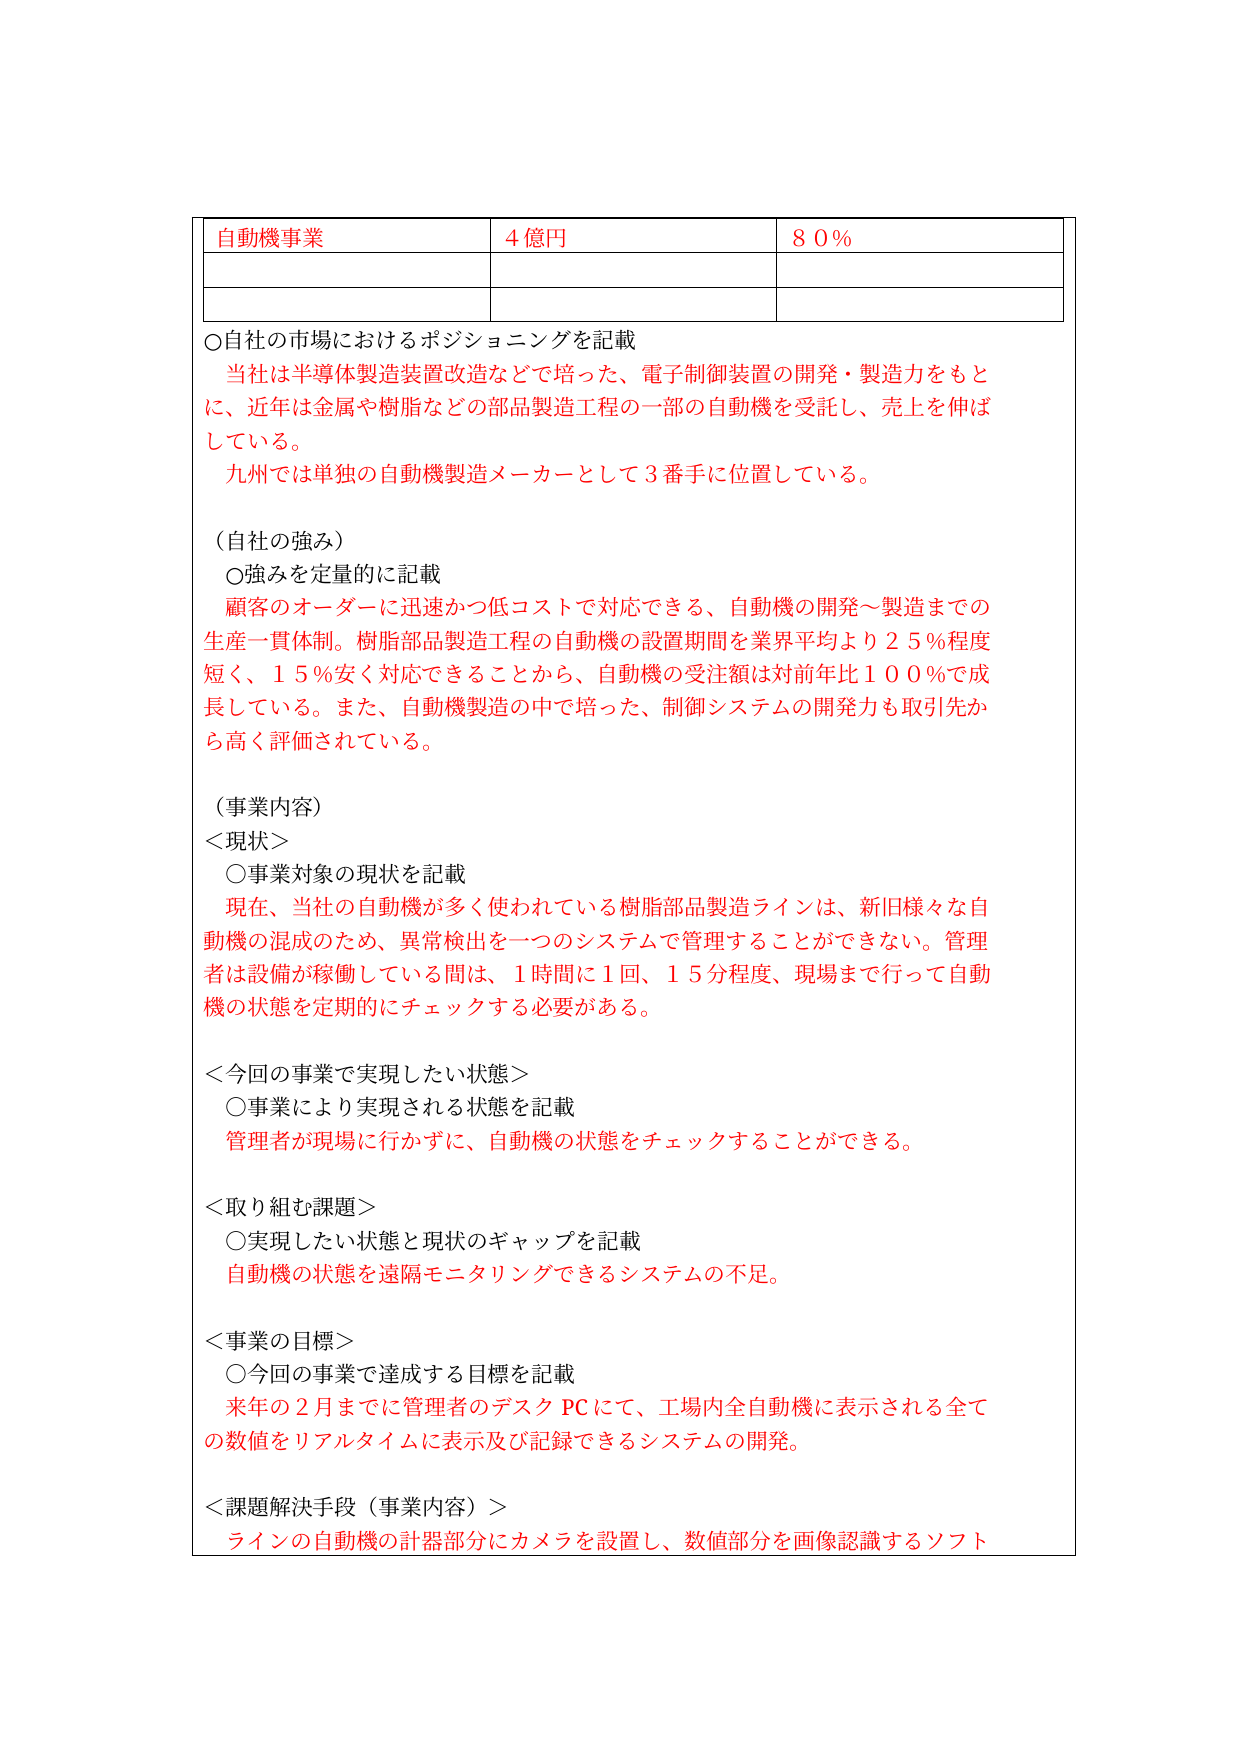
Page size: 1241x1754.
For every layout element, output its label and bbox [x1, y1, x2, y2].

table_header [193, 218, 1075, 1555]
